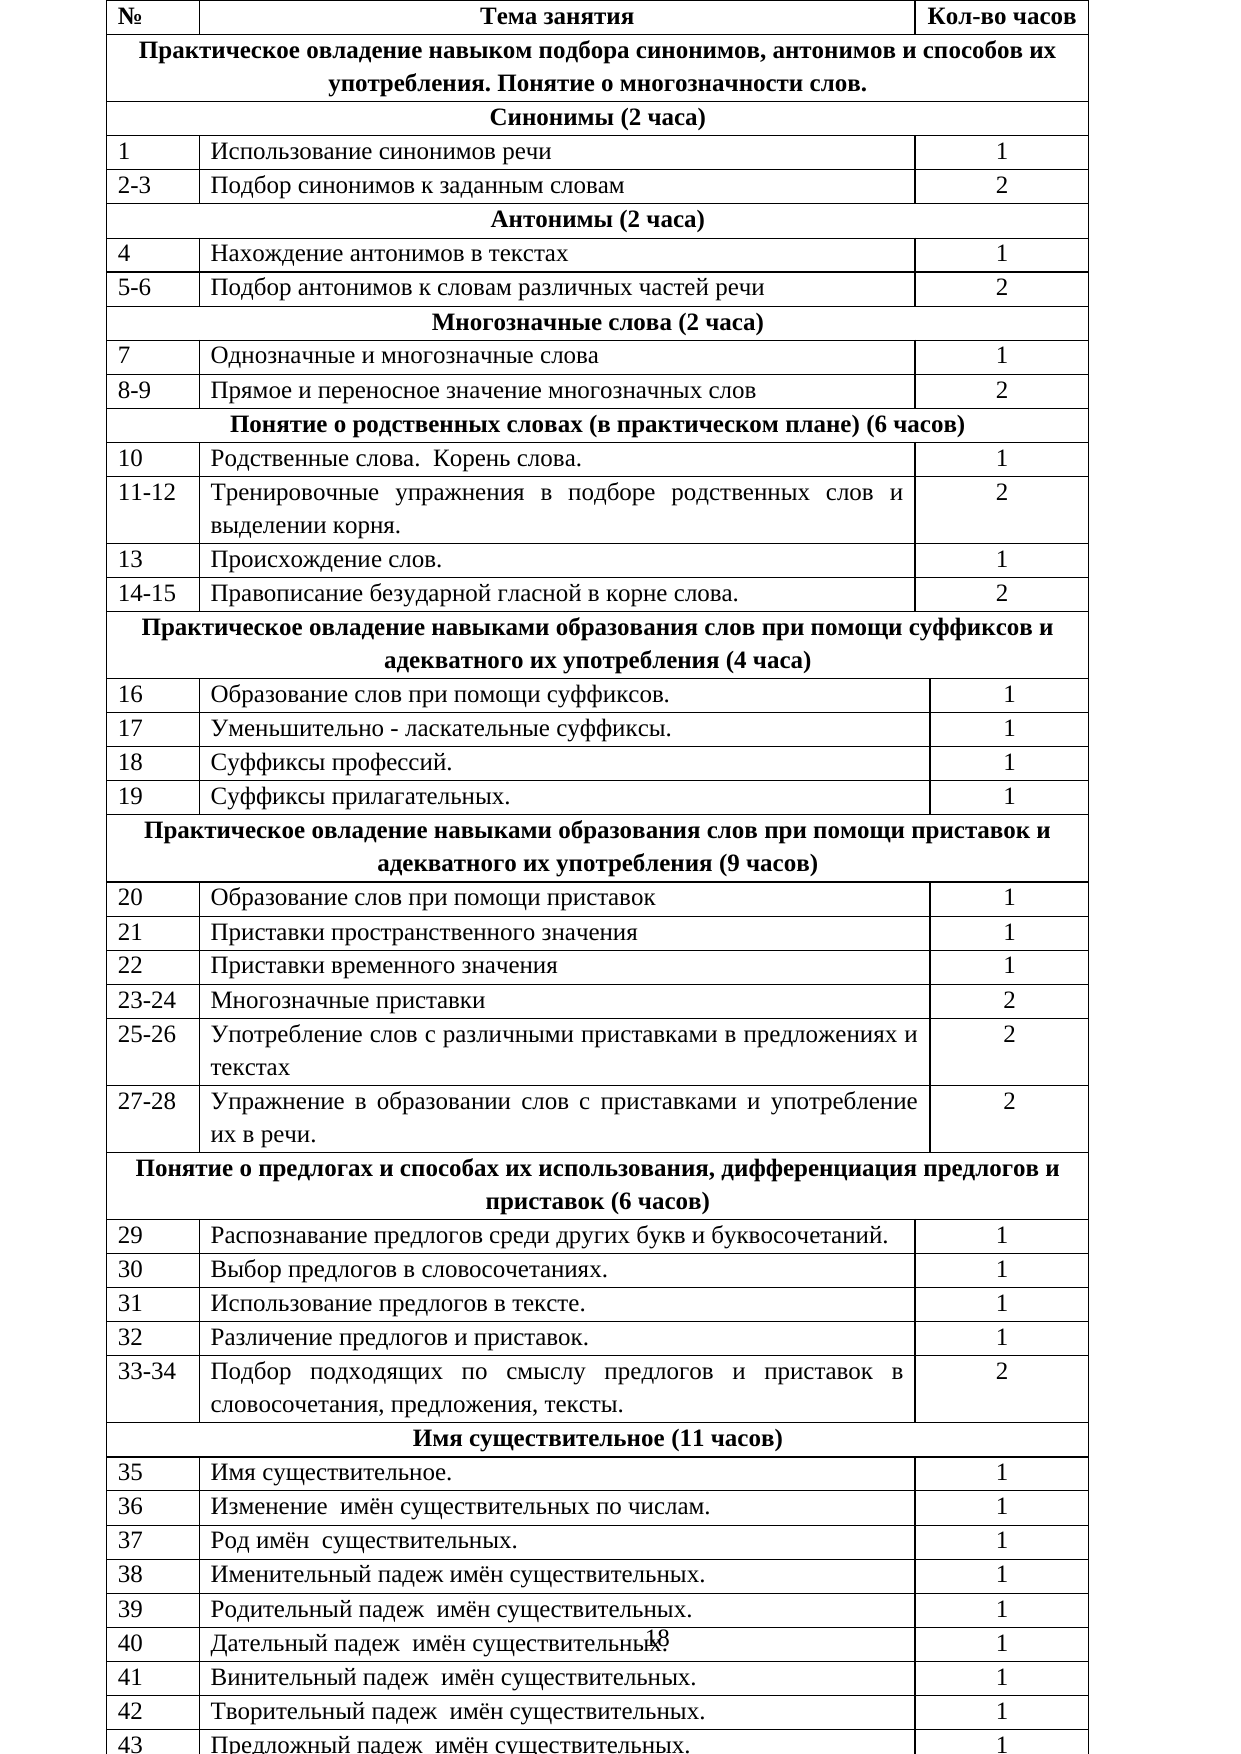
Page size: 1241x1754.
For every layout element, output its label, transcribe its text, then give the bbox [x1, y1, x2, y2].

table_cell 16 [107, 679, 199, 712]
table_header Кол-во часов [916, 1, 1088, 34]
table_cell Использование синонимов речи [200, 136, 914, 169]
table_cell 2 [931, 1086, 1088, 1152]
table_cell 39 [107, 1594, 199, 1627]
table_cell Многозначные приставки [200, 985, 929, 1018]
table_cell 2 [916, 375, 1088, 408]
table_cell 1 [916, 544, 1088, 577]
table_cell Практическое овладение навыком подбора синонимов, антонимов и способов их употребления. Понятие о многозначности слов. [107, 35, 1088, 101]
table_cell 1 [916, 1322, 1088, 1355]
table_cell 18 [107, 747, 199, 780]
table_cell Синонимы (2 часа) [107, 102, 1088, 135]
table_cell Суффиксы профессий. [200, 747, 929, 780]
table_cell Употребление слов с различными приставками в предложениях и текстах [200, 1019, 929, 1085]
table_cell 1 [916, 1491, 1088, 1524]
table_cell 2 [916, 578, 1088, 611]
table_cell 2 [931, 985, 1088, 1018]
table_cell Выбор предлогов в словосочетаниях. [200, 1254, 914, 1287]
table_cell 1 [916, 1730, 1088, 1754]
table_cell 2 [916, 477, 1088, 543]
table_cell 2-3 [107, 170, 199, 203]
table_cell 32 [107, 1322, 199, 1355]
table_cell Уменьшительно - ласкательные суффиксы. [200, 713, 929, 746]
table_cell 10 [107, 443, 199, 476]
table_cell 36 [107, 1491, 199, 1524]
table_cell 13 [107, 544, 199, 577]
table_cell Однозначные и многозначные слова [200, 341, 914, 374]
table_cell 1 [916, 1288, 1088, 1321]
table_cell 7 [107, 341, 199, 374]
table_cell Имя существительное (11 часов) [107, 1423, 1088, 1456]
table_cell 1 [916, 1628, 1088, 1661]
table_cell Антонимы (2 часа) [107, 204, 1088, 237]
table_cell Родительный падеж имён существительных. [200, 1594, 914, 1627]
table_cell Имя существительное. [200, 1458, 914, 1490]
table_cell 1 [916, 1458, 1088, 1490]
table_cell 1 [916, 1526, 1088, 1558]
table_cell Понятие о предлогах и способах их использования, дифференциация предлогов и приставок (6 часов) [107, 1153, 1088, 1219]
table_cell Практическое овладение навыками образования слов при помощи приставок и адекватного их употребления (9 часов) [107, 815, 1088, 881]
table_cell Образование слов при помощи суффиксов. [200, 679, 929, 712]
table_cell 35 [107, 1458, 199, 1490]
table_cell Род имён существительных. [200, 1526, 914, 1558]
table_cell 1 [931, 883, 1088, 916]
table_cell 20 [107, 883, 199, 916]
table_cell 1 [931, 679, 1088, 712]
table_cell Практическое овладение навыками образования слов при помощи суффиксов и адекватного их употребления (4 часа) [107, 612, 1088, 678]
table_cell Упражнение в образовании слов с приставками и употребление их в речи. [200, 1086, 929, 1152]
table_cell Именительный падеж имён существительных. [200, 1560, 914, 1593]
table_cell 41 [107, 1662, 199, 1695]
table_cell 2 [916, 1356, 1088, 1422]
table_cell Дательный падеж имён существительных. [200, 1628, 914, 1661]
table_cell Образование слов при помощи приставок [200, 883, 929, 916]
table_cell Нахождение антонимов в текстах [200, 239, 914, 271]
table_cell 21 [107, 917, 199, 949]
table_cell 1 [931, 747, 1088, 780]
table_cell 29 [107, 1220, 199, 1253]
table_cell Творительный падеж имён существительных. [200, 1696, 914, 1729]
table_cell 1 [916, 443, 1088, 476]
table_cell 1 [916, 1560, 1088, 1593]
table_cell Подбор подходящих по смыслу предлогов и приставок в словосочетания, предложения, тексты. [200, 1356, 914, 1422]
table_cell 1 [107, 136, 199, 169]
table_cell 1 [931, 951, 1088, 984]
table_cell Предложный падеж имён существительных. [200, 1730, 914, 1754]
table_cell 2 [931, 1019, 1088, 1085]
table_cell 30 [107, 1254, 199, 1287]
table_cell 1 [916, 239, 1088, 271]
table_cell 31 [107, 1288, 199, 1321]
table_cell Происхождение слов. [200, 544, 914, 577]
table_cell 1 [931, 917, 1088, 949]
table_cell Правописание безударной гласной в корне слова. [200, 578, 914, 611]
table_cell 43 [107, 1730, 199, 1754]
table_cell Тренировочные упражнения в подборе родственных слов и выделении корня. [200, 477, 914, 543]
table_cell 40 [107, 1628, 199, 1661]
table_cell 1 [916, 136, 1088, 169]
table_cell 11-12 [107, 477, 199, 543]
table_cell 4 [107, 239, 199, 271]
table_cell Различение предлогов и приставок. [200, 1322, 914, 1355]
table_cell 23-24 [107, 985, 199, 1018]
table_header № [107, 1, 199, 34]
table_cell Подбор антонимов к словам различных частей речи [200, 273, 914, 306]
table_cell 2 [916, 273, 1088, 306]
table_cell Приставки временного значения [200, 951, 929, 984]
table_cell 42 [107, 1696, 199, 1729]
table_cell 33-34 [107, 1356, 199, 1422]
table_cell Использование предлогов в тексте. [200, 1288, 914, 1321]
table_cell Суффиксы прилагательных. [200, 781, 929, 814]
table_cell 5-6 [107, 273, 199, 306]
table_cell Многозначные слова (2 часа) [107, 307, 1088, 339]
table_cell Понятие о родственных словах (в практическом плане) (6 часов) [107, 409, 1088, 442]
table_cell 37 [107, 1526, 199, 1558]
table_cell 1 [931, 781, 1088, 814]
table_cell 38 [107, 1560, 199, 1593]
table_cell 1 [916, 1696, 1088, 1729]
table_cell 17 [107, 713, 199, 746]
table_cell Винительный падеж имён существительных. [200, 1662, 914, 1695]
table_cell Прямое и переносное значение многозначных слов [200, 375, 914, 408]
table_cell 22 [107, 951, 199, 984]
table_cell 1 [916, 1594, 1088, 1627]
table_cell 8-9 [107, 375, 199, 408]
table_cell 1 [916, 1254, 1088, 1287]
table_cell Приставки пространственного значения [200, 917, 929, 949]
table_cell 2 [916, 170, 1088, 203]
table_cell 19 [107, 781, 199, 814]
table_cell 1 [931, 713, 1088, 746]
table_cell Родственные слова. Корень слова. [200, 443, 914, 476]
table_cell 25-26 [107, 1019, 199, 1085]
table_header Тема занятия [200, 1, 914, 34]
table_cell 27-28 [107, 1086, 199, 1152]
table_cell 1 [916, 341, 1088, 374]
table_cell 14-15 [107, 578, 199, 611]
table_cell 1 [916, 1662, 1088, 1695]
table_cell Распознавание предлогов среди других букв и буквосочетаний. [200, 1220, 914, 1253]
table_cell Подбор синонимов к заданным словам [200, 170, 914, 203]
table_cell Изменение имён существительных по числам. [200, 1491, 914, 1524]
table_cell 1 [916, 1220, 1088, 1253]
